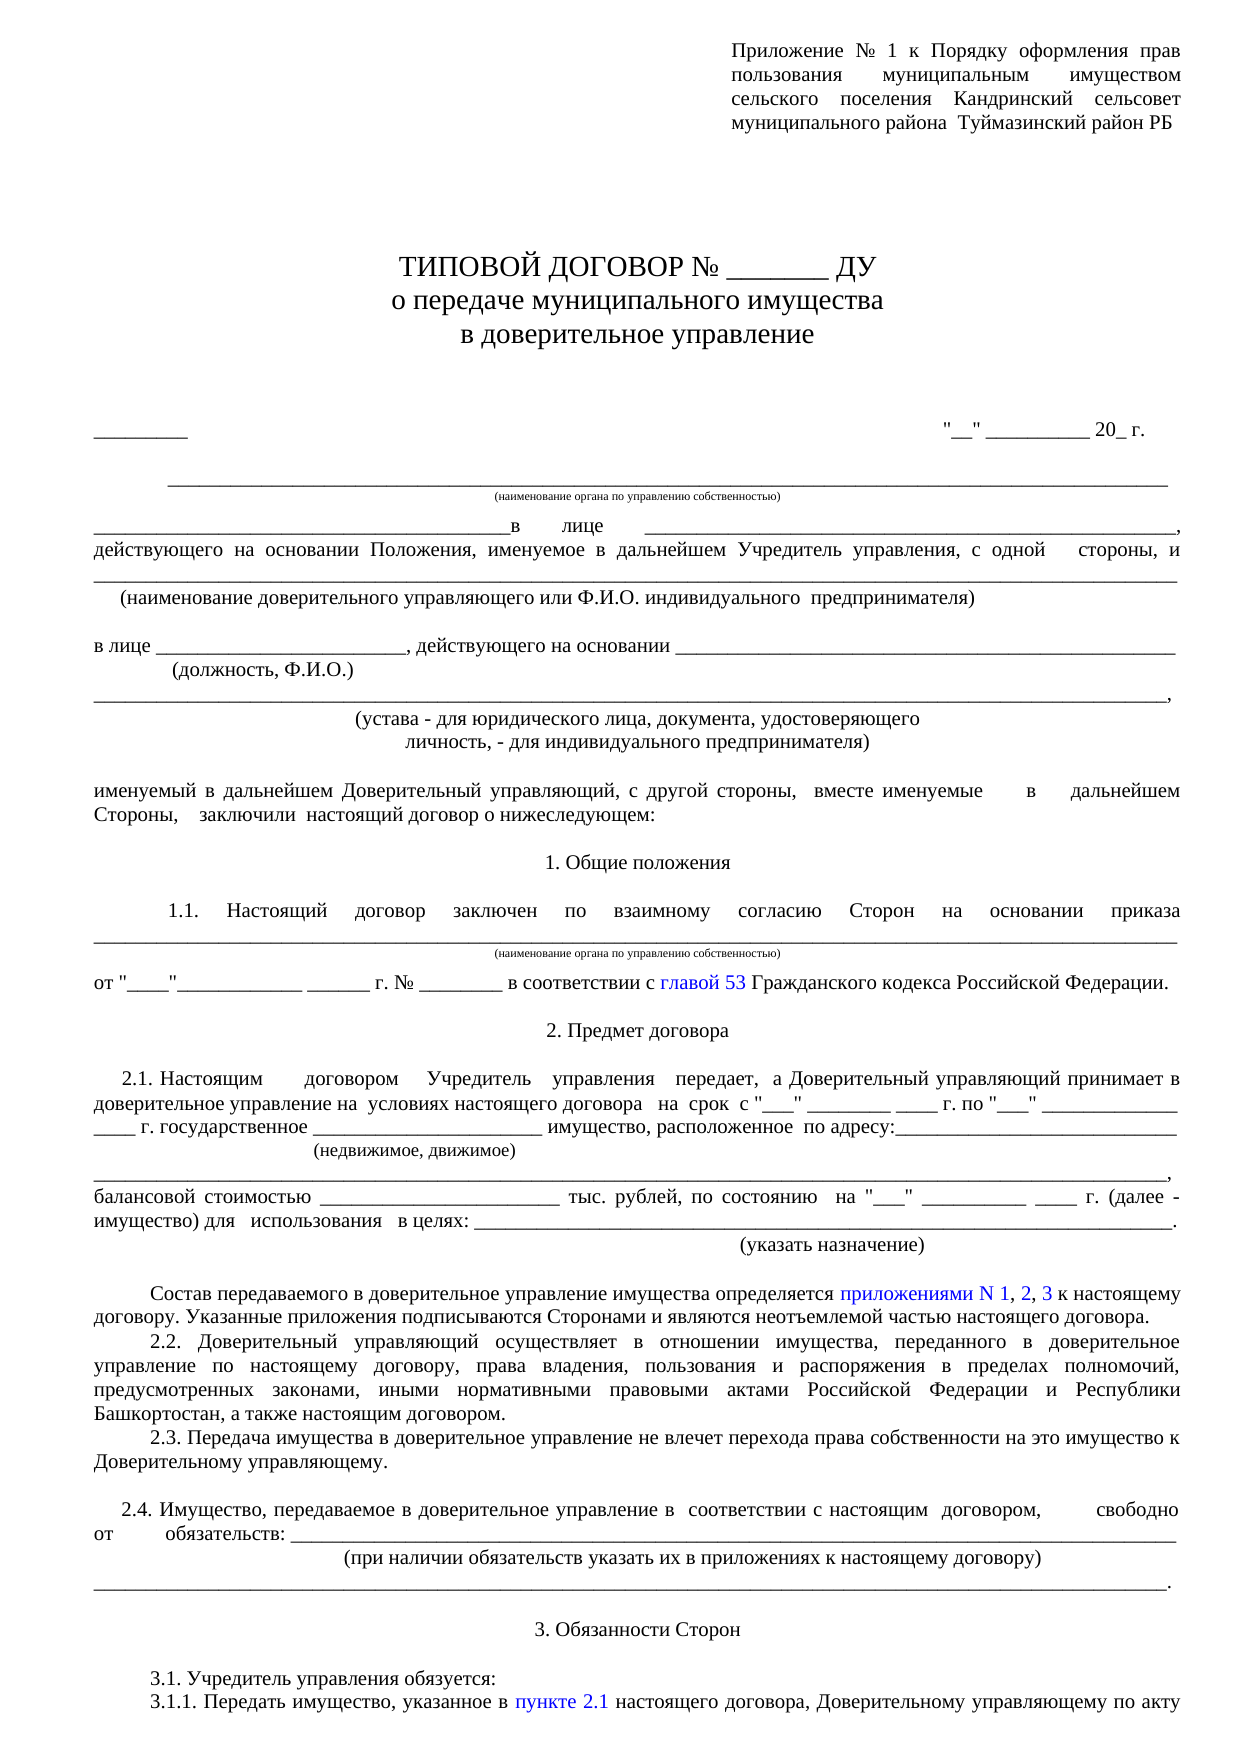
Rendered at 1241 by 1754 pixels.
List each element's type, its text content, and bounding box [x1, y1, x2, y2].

text (недвижимое, движимое) [94, 1138, 1181, 1160]
text 3. Обязанности Сторон [94, 1617, 1181, 1641]
text (устава - для юридического лица, документа, удостоверяющего [94, 705, 1181, 729]
text _________ "__" __________ 20_ г. [94, 417, 1181, 441]
text 1.1. Настоящий договор заключен по взаимному согласию Сторон на основании приказа ________________________________________________________________________________________________________ [94, 898, 1181, 946]
text личность, - для индивидуального предпринимателя) [94, 729, 1181, 753]
text 2.4. Имущество, передаваемое в доверительное управление в соответствии с настоящим договором, свободно от обязательств: _____________________________________________________________________________________ [94, 1497, 1181, 1545]
text (при наличии обязательств указать их в приложениях к настоящему договору) [94, 1545, 1181, 1569]
text 2.2. Доверительный управляющий осуществляет в отношении имущества, переданного в доверительное управление по настоящему договору, права владения, пользования и распоряжения в пределах полномочий, предусмотренных законами, иными нормативными правовыми актами Российской Федерации и Республики Башкортостан, а также настоящим договором. [94, 1328, 1181, 1425]
text в доверительное управление [94, 316, 1181, 349]
text 2.3. Передача имущества в доверительное управление не влечет перехода права собственности на это имущество к Доверительному управляющему. [94, 1425, 1181, 1473]
text (указать назначение) [94, 1232, 1181, 1256]
text о передаче муниципального имущества [94, 282, 1181, 316]
text (наименование органа по управлению собственностью) [94, 489, 1181, 513]
text ТИПОВОЙ ДОГОВОР № _______ ДУ [94, 249, 1181, 282]
text (наименование органа по управлению собственностью) [94, 946, 1181, 970]
text 3.1. Учредитель управления обязуется: [94, 1665, 1181, 1689]
text (наименование доверительного управляющего или Ф.И.О. индивидуального предпринимателя) [94, 585, 1181, 609]
text (должность, Ф.И.О.) [94, 657, 1181, 681]
text _______________________________________________________________________________________________________. [94, 1569, 1181, 1593]
text ________________________________________в лице ___________________________________________________, действующего на основании Положения, именуемое в дальнейшем Учредитель управления, с одной стороны, и ________________________________________________________________________________________________________ [94, 513, 1181, 585]
text _______________________________________________________________________________________________________, [94, 1160, 1181, 1184]
text 2.1. Настоящим договором Учредитель управления передает, а Доверительный управляющий принимает в доверительное управление на условиях настоящего договора на срок с "___" ________ ____ г. по "___" _____________ [94, 1066, 1181, 1114]
text балансовой стоимостью _______________________ тыс. рублей, по состоянию на "___" __________ ____ г. (далее - имущество) для использования в целях: ___________________________________________________________________. [94, 1184, 1181, 1232]
text ____ г. государственное ______________________ имущество, расположенное по адресу:___________________________ [94, 1114, 1181, 1138]
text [94, 1689, 1181, 1713]
text 1. Общие положения [94, 850, 1181, 874]
text _______________________________________________________________________________________________________, [94, 681, 1181, 705]
text ________________________________________________________________________________________________ [94, 465, 1181, 489]
text Состав передаваемого в доверительное управление имущества определяется приложениями N 1, 2, 3 к настоящему договору. Указанные приложения подписываются Сторонами и являются неотъемлемой частью настоящего договора. [94, 1280, 1181, 1328]
text именуемый в дальнейшем Доверительный управляющий, с другой стороны, вместе именуемые в дальнейшем Стороны, заключили настоящий договор о нижеследующем: [94, 778, 1181, 826]
text в лице ________________________, действующего на основании ________________________________________________ [94, 633, 1181, 657]
text Приложение № 1 к Порядку оформления прав пользования муниципальным имуществом сельского поселения Кандринский сельсовет муниципального района Туймазинский район РБ [731, 37, 1181, 134]
text 2. Предмет договора [94, 1018, 1181, 1042]
text от "____"____________ ______ г. № ________ в соответствии с главой 53 Гражданского кодекса Российской Федерации. [94, 970, 1181, 994]
